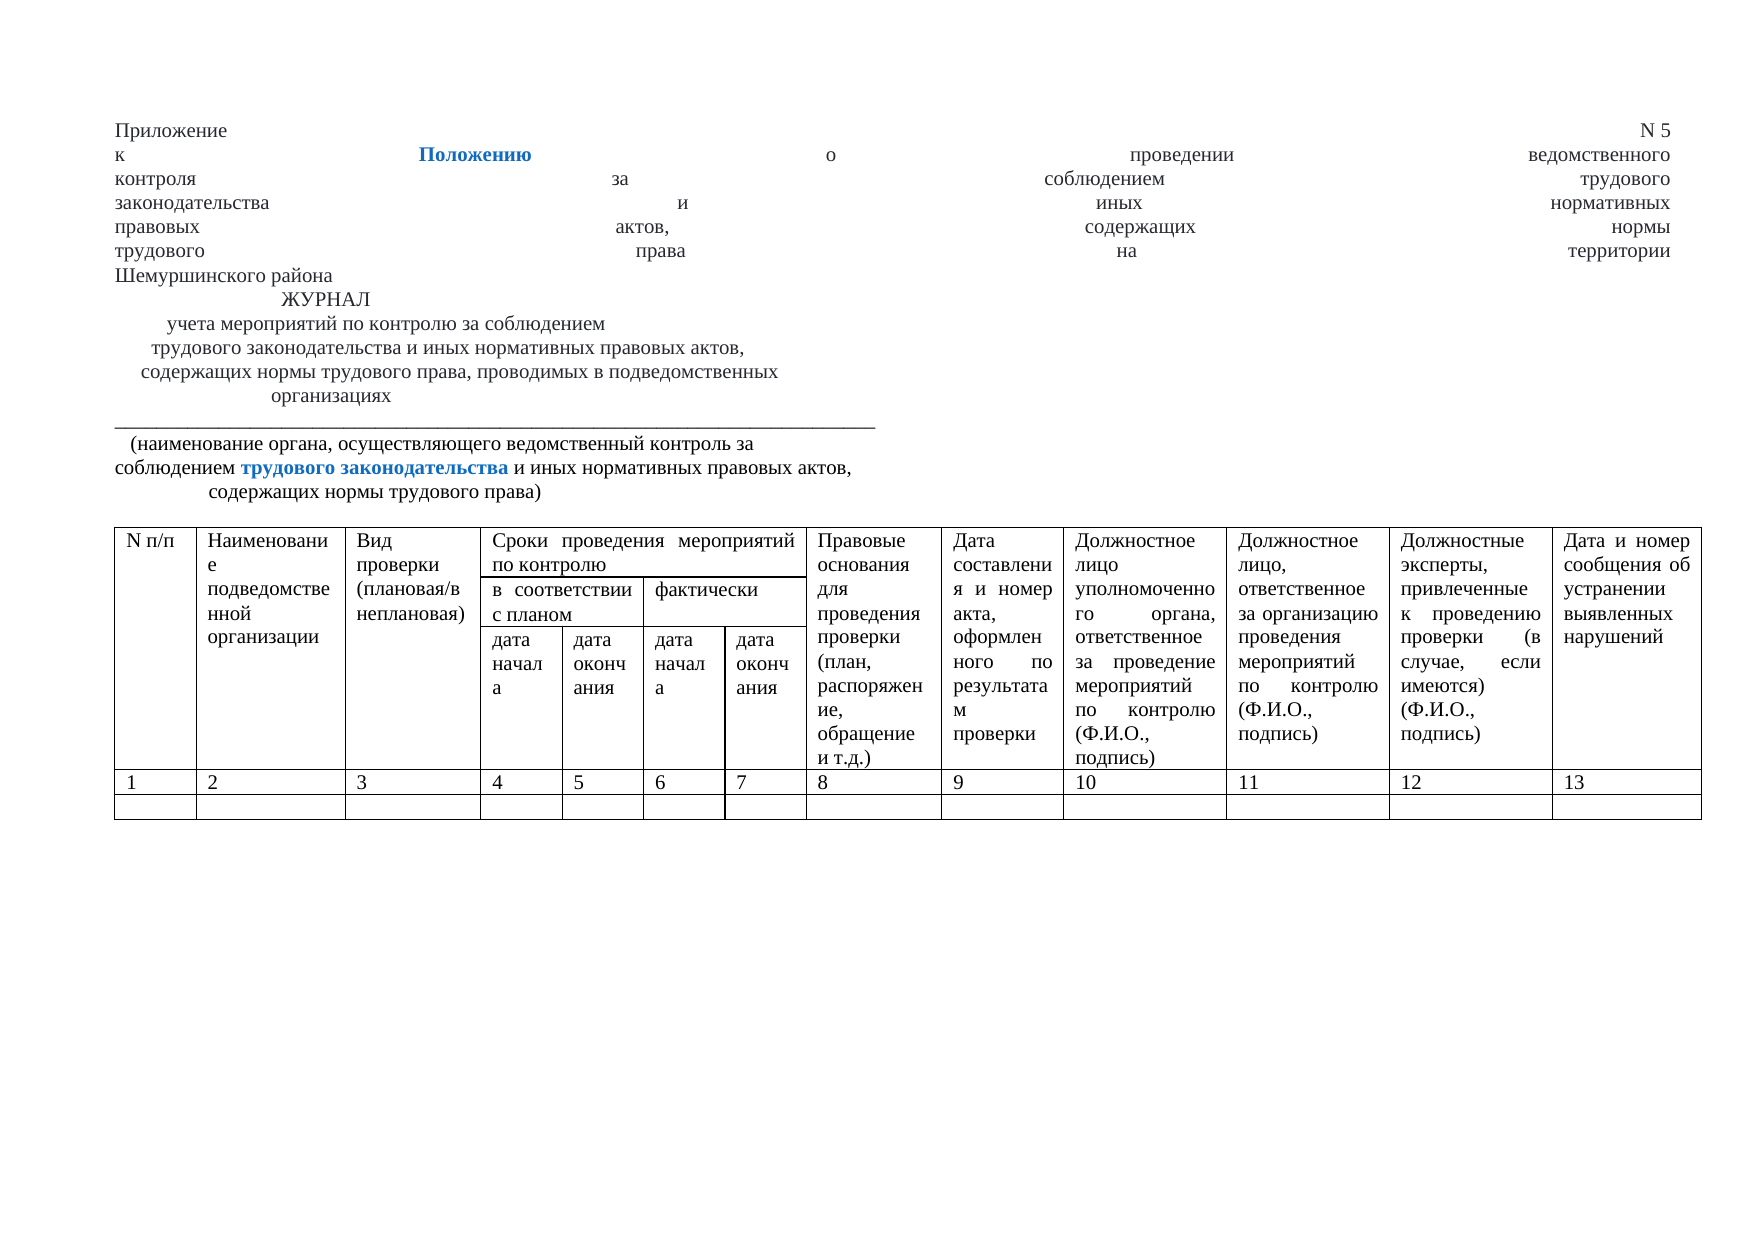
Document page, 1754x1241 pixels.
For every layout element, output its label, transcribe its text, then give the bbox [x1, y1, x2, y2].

table_header Должностные эксперты, привлеченные к проведению проверки (в случае, если имеются) (Ф.И.О., подпись) [1390, 528, 1552, 769]
text трудового законодательства и иных нормативных правовых актов, [114, 335, 1671, 359]
table_header Наименование подведомственной организации [197, 528, 345, 769]
table_cell [942, 795, 1063, 819]
table_cell фактически [644, 578, 806, 626]
table_cell 8 [807, 770, 941, 794]
table_header Должностное лицо уполномоченного органа, ответственное за проведение мероприятий по контролю (Ф.И.О., подпись) [1064, 528, 1226, 769]
table_cell [481, 795, 562, 819]
table_header N п/п [115, 528, 196, 769]
table_cell дата окончания [563, 627, 643, 769]
table_cell [644, 795, 724, 819]
text содержащих нормы трудового права, проводимых в подведомственных [114, 359, 1671, 383]
table_cell [563, 795, 643, 819]
table_cell [346, 795, 480, 819]
table_header Должностное лицо, ответственное за организацию проведения мероприятий по контролю (Ф.И.О., подпись) [1227, 528, 1389, 769]
table_cell 10 [1064, 770, 1226, 794]
table_cell 12 [1390, 770, 1552, 794]
table_cell в соответствии с планом [481, 578, 643, 626]
table_cell [1390, 795, 1552, 819]
table_header Дата составления и номер акта, оформленного по результатам проверки [942, 528, 1063, 769]
table_cell [726, 795, 806, 819]
table_cell дата начала [644, 627, 724, 769]
table_cell [1064, 795, 1226, 819]
text (наименование органа, осуществляющего ведомственный контроль за [114, 431, 1671, 455]
table_cell [115, 795, 196, 819]
table_cell 11 [1227, 770, 1389, 794]
table_cell 2 [197, 770, 345, 794]
table_cell 5 [563, 770, 643, 794]
table_header Правовые основания для проведения проверки (план, распоряжение, обращение и т.д.) [807, 528, 941, 769]
table_cell дата начала [481, 627, 562, 769]
text Приложение N 5 к Положению о проведении ведомственного контроля за соблюдением трудового законодательства и иных нормативных правовых актов, содержащих нормы трудового права на территории Шемуршинского района [114, 118, 1671, 287]
text ЖУРНАЛ [114, 287, 1671, 311]
table_cell 1 [115, 770, 196, 794]
table_header Дата и номер сообщения об устранении выявленных нарушений [1553, 528, 1701, 769]
table_cell 9 [942, 770, 1063, 794]
table_cell дата окончания [726, 627, 806, 769]
table_cell [1227, 795, 1389, 819]
table_cell 4 [481, 770, 562, 794]
table_cell [807, 795, 941, 819]
text соблюдением трудового законодательства и иных нормативных правовых актов, [114, 455, 1671, 479]
table_cell 7 [726, 770, 806, 794]
table_cell 3 [346, 770, 480, 794]
text _________________________________________________________________________ [114, 407, 1671, 431]
text учета мероприятий по контролю за соблюдением [114, 311, 1671, 335]
table_cell [1553, 795, 1701, 819]
text организациях [114, 383, 1671, 407]
table_header Вид проверки (плановая/внеплановая) [346, 528, 480, 769]
table_cell 13 [1553, 770, 1701, 794]
table_cell [197, 795, 345, 819]
table_header Сроки проведения мероприятий по контролю [481, 528, 806, 576]
table_cell 6 [644, 770, 724, 794]
text содержащих нормы трудового права) [114, 479, 1671, 503]
